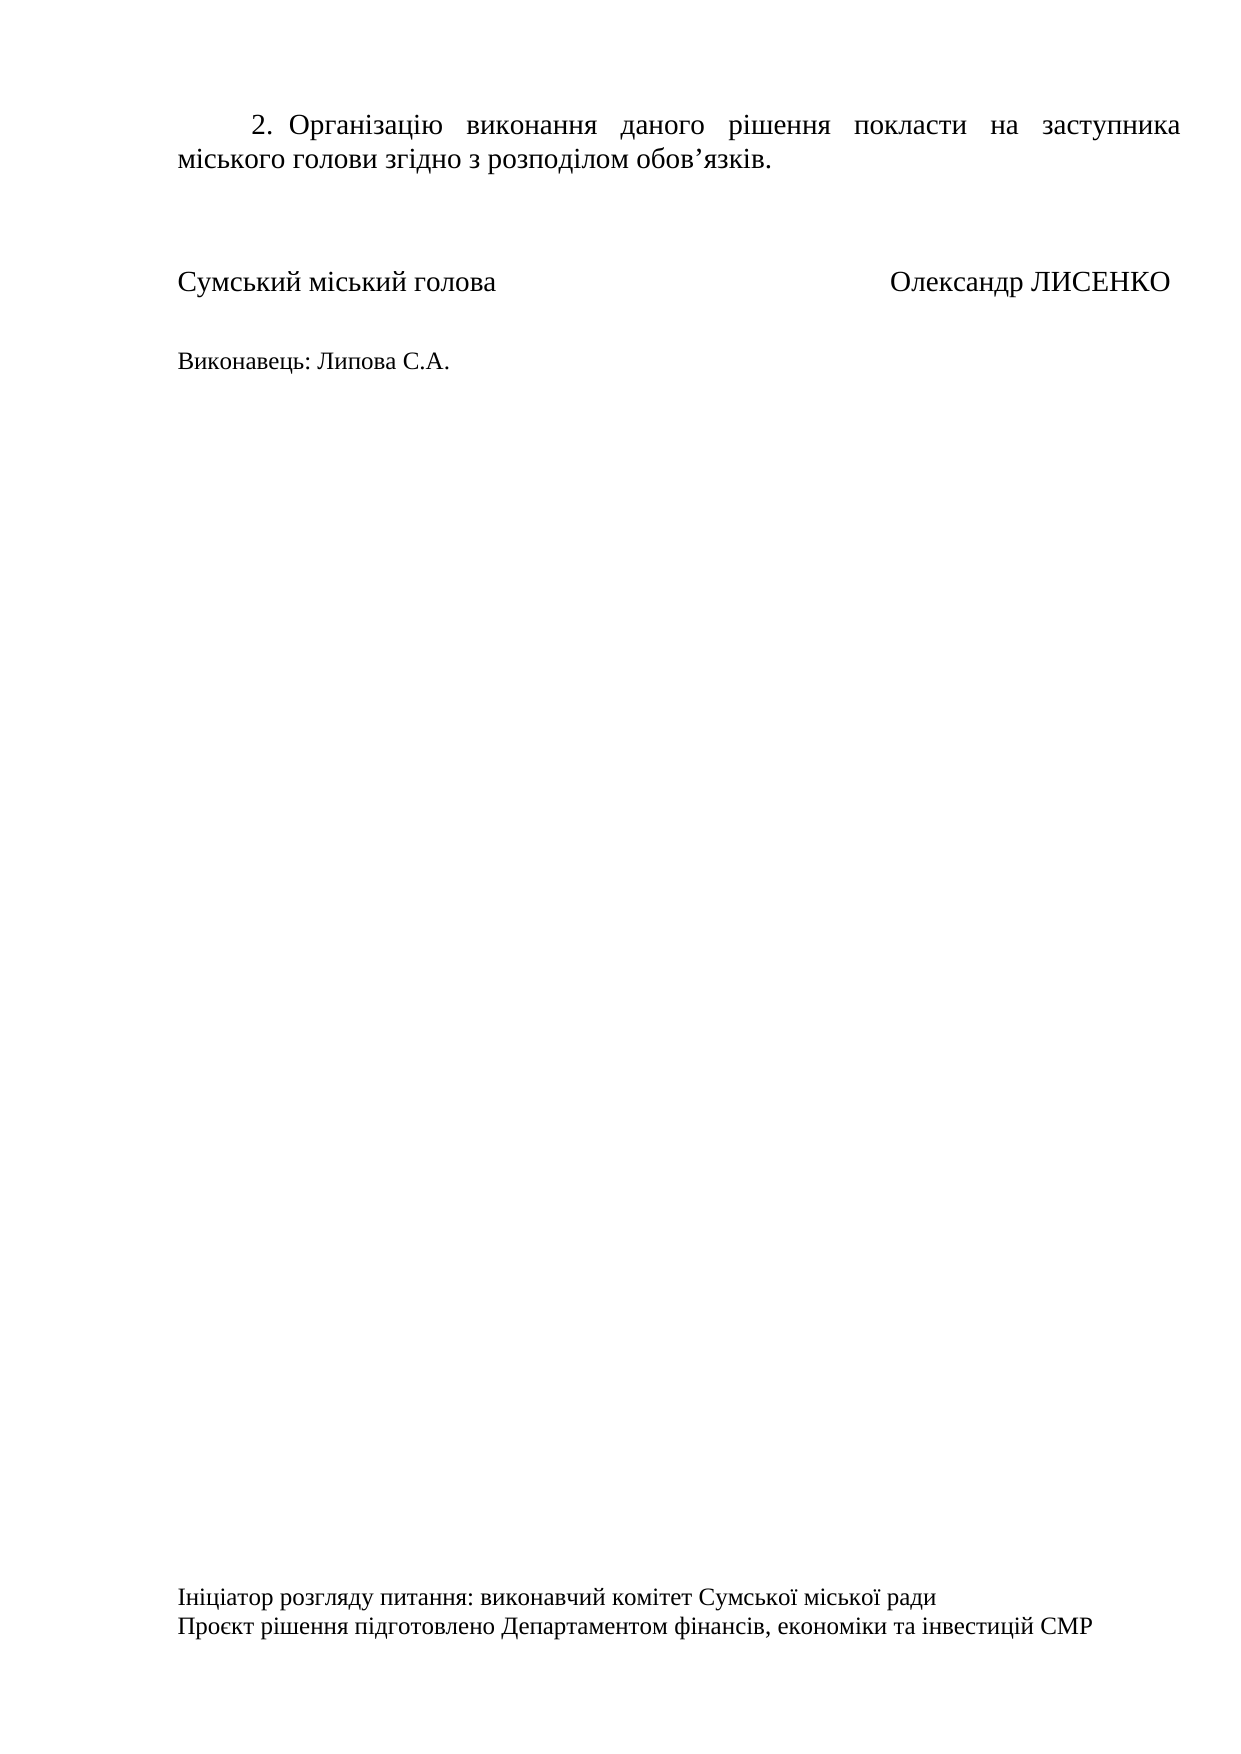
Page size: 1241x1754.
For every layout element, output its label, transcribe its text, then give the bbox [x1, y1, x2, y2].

text Сумський міський голова Олександр ЛИСЕНКО [177, 264, 1181, 298]
list Організацію виконання даного рішення покласти на заступника міського голови згідно з розподілом обов’язків. [177, 107, 1181, 174]
text Ініціатор розгляду питання: виконавчий комітет Сумської міської ради [177, 1582, 1181, 1611]
text Проєкт рішення підготовлено Департаментом фінансів, економіки та інвестицій СМР [177, 1611, 1181, 1640]
text Виконавець: Липова С.А. [177, 346, 1181, 375]
